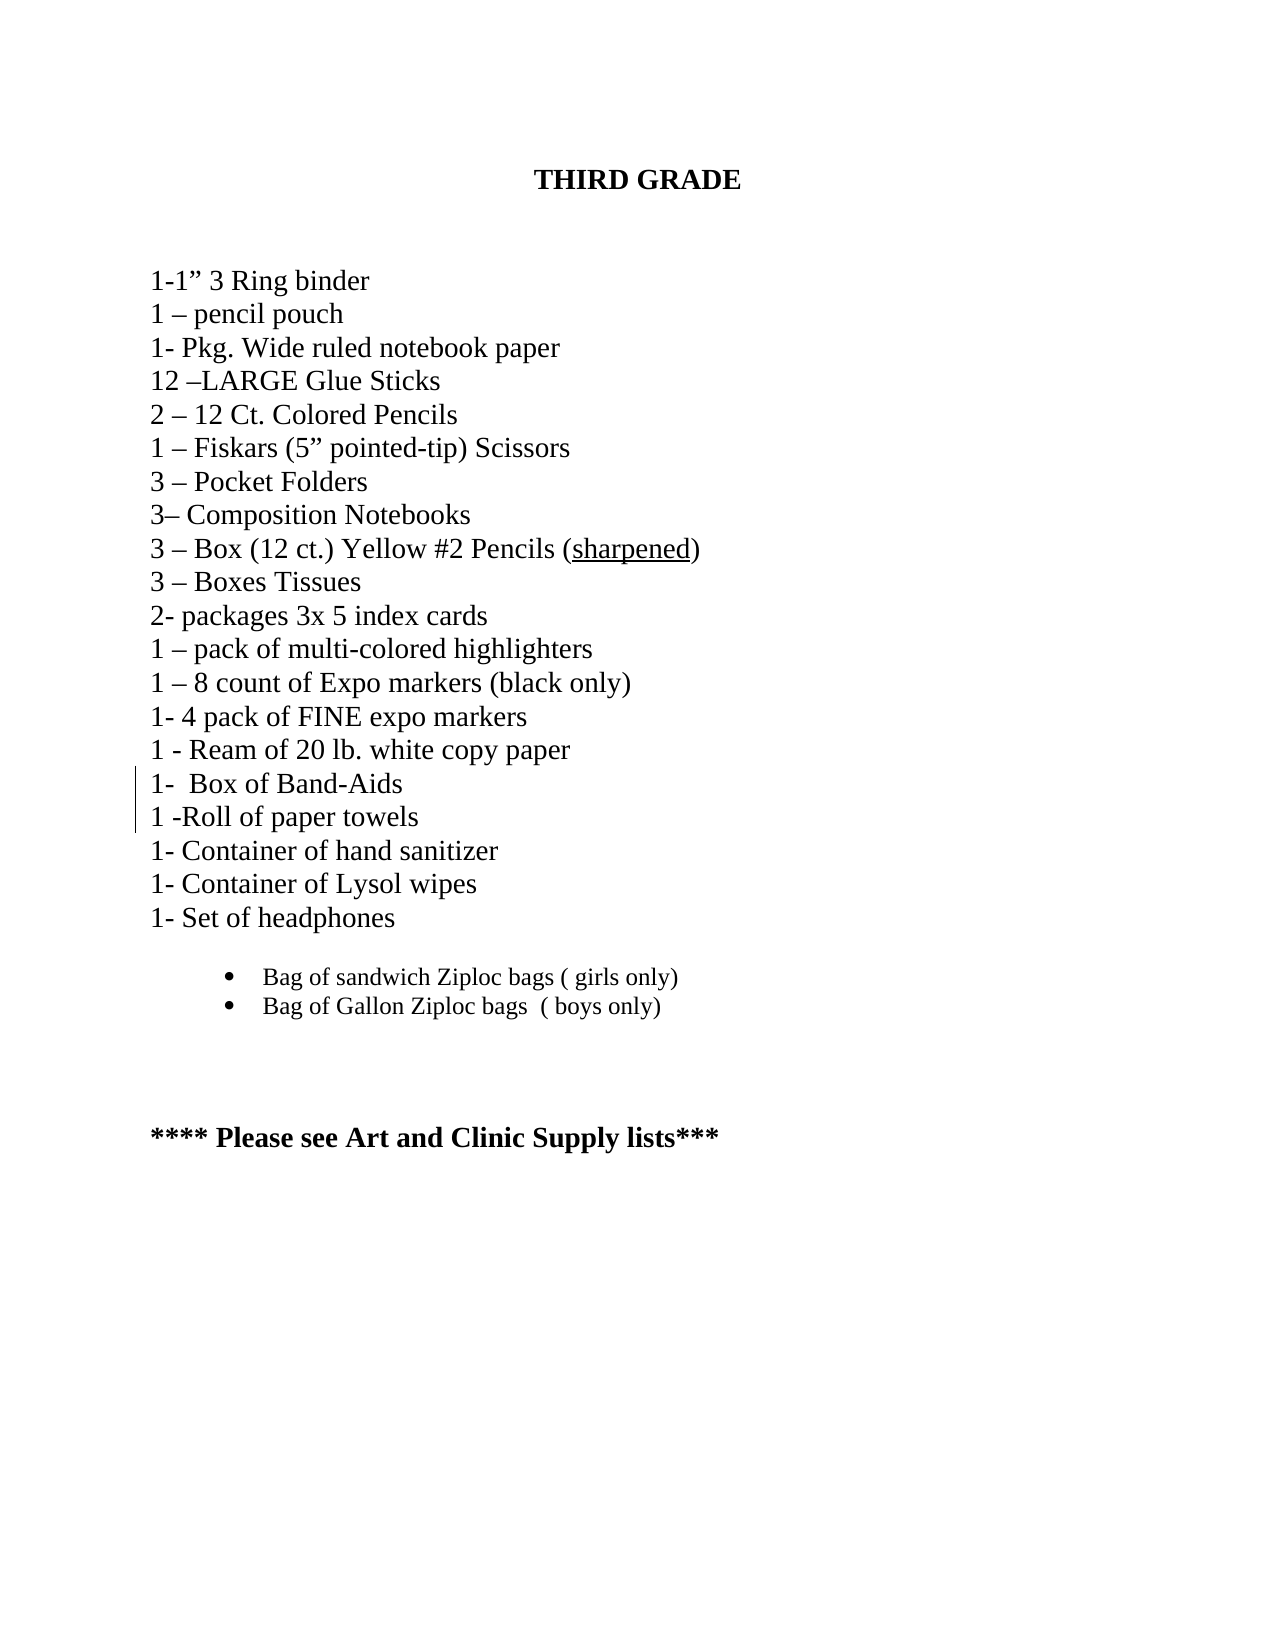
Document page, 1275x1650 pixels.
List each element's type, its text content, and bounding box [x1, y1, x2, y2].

text 1- Container of Lysol wipes [150, 866, 1125, 900]
text 1 – pack of multi-colored highlighters [150, 632, 1125, 665]
text 12 –LARGE Glue Sticks [150, 363, 1125, 397]
text 1- Box of Band-Aids [150, 766, 1125, 799]
text THIRD GRADE [150, 162, 1125, 196]
text 1 – pencil pouch [150, 296, 1125, 330]
text 1 – 8 count of Expo markers (black only) [150, 665, 1125, 699]
subtitle 1 - Ream of 20 lb. white copy paper [150, 732, 1125, 766]
text 1- Set of headphones [150, 900, 1125, 933]
text 1- Container of hand sanitizer [150, 833, 1125, 866]
text 2- packages 3x 5 index cards [150, 598, 1125, 632]
list Bag of Gallon Ziploc bags ( boys only) [225, 991, 1125, 1020]
text 1 -Roll of paper towels [150, 799, 1125, 833]
text 1 – Fiskars (5” pointed-tip) Scissors [150, 430, 1125, 464]
text 3 – Boxes Tissues [150, 564, 1125, 598]
list Bag of sandwich Ziploc bags ( girls only) [225, 962, 1125, 991]
text 3 – Pocket Folders [150, 464, 1125, 497]
text 1- 4 pack of FINE expo markers [150, 699, 1125, 732]
text 3– Composition Notebooks [150, 497, 1125, 531]
text 1- Pkg. Wide ruled notebook paper [150, 330, 1125, 363]
text 1-1” 3 Ring binder [150, 263, 1125, 296]
text 3 – Box (12 ct.) Yellow #2 Pencils (sharpened) [150, 531, 1125, 564]
text 2 – 12 Ct. Colored Pencils [150, 397, 1125, 430]
text **** Please see Art and Clinic Supply lists*** [150, 1120, 1125, 1154]
